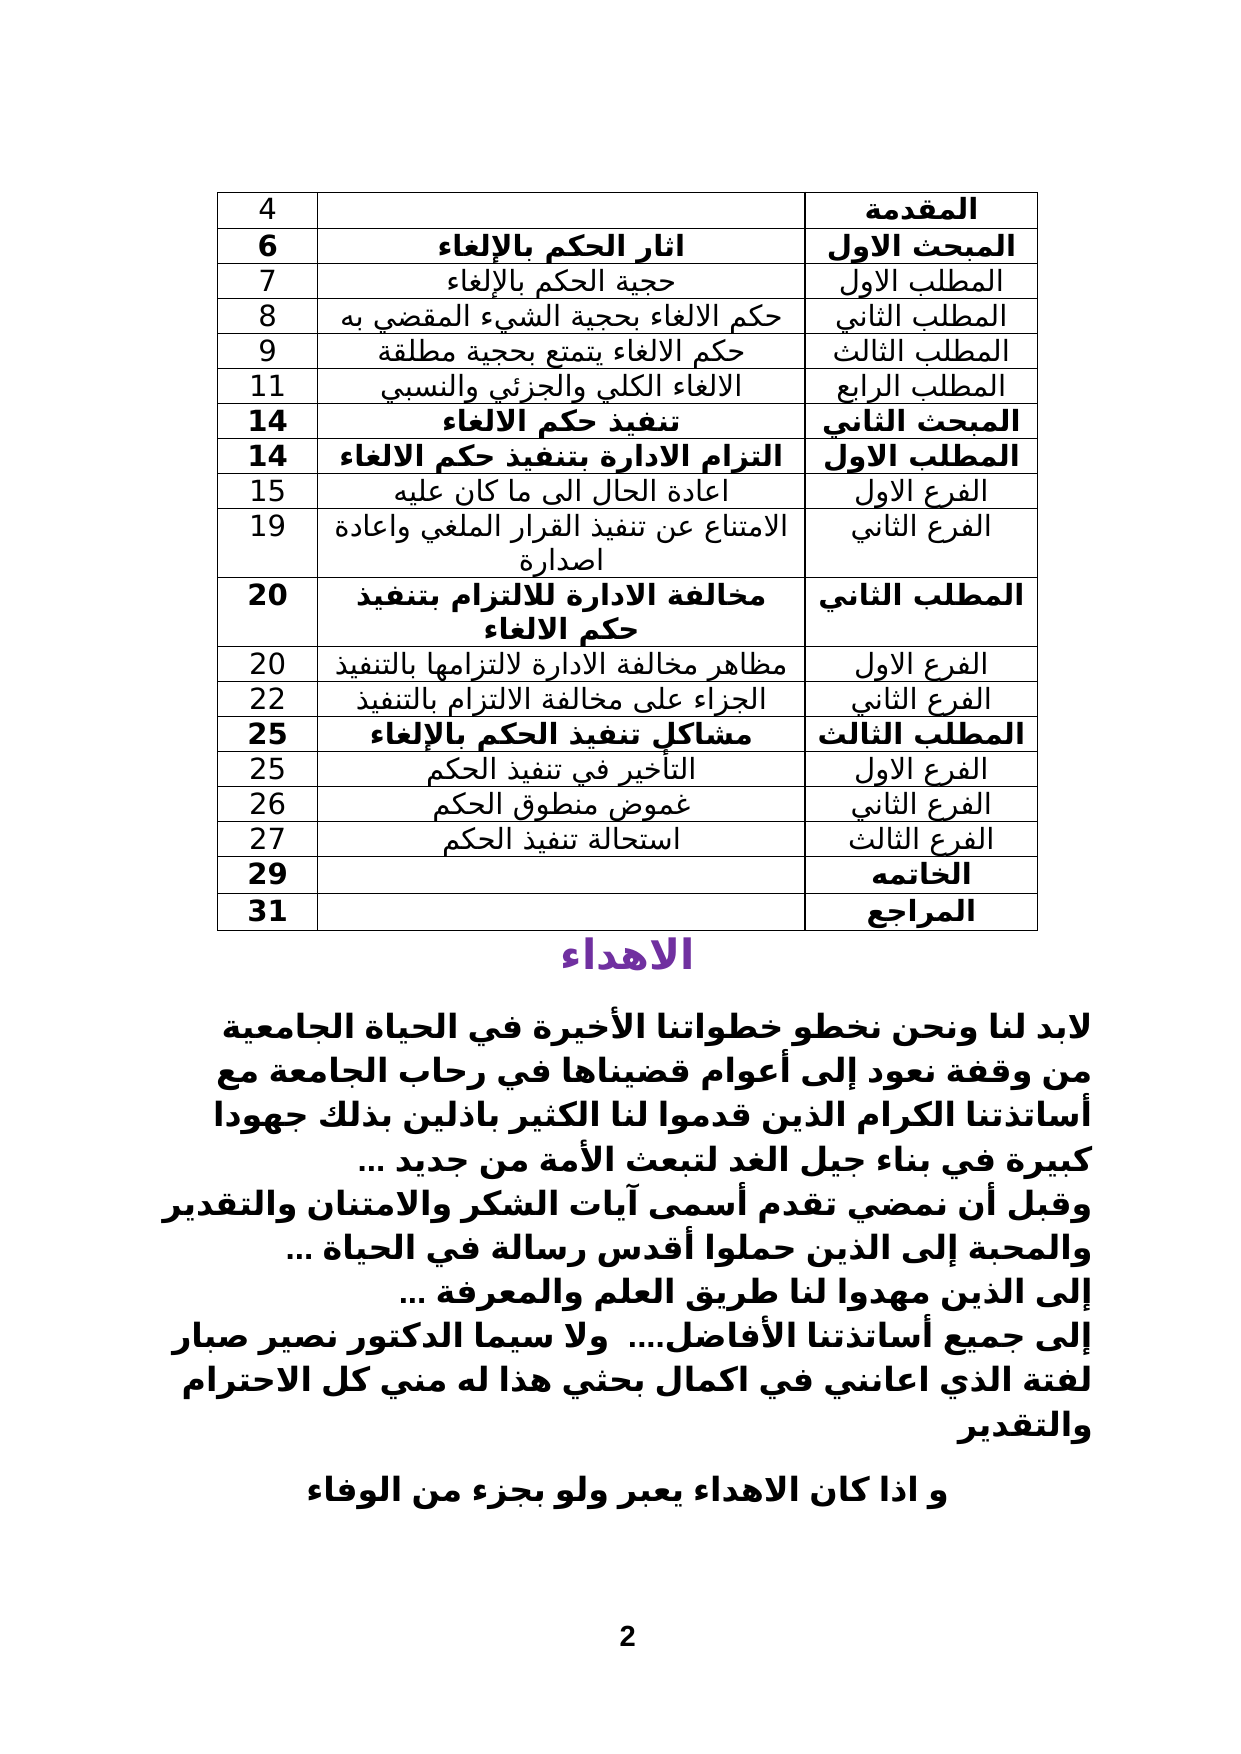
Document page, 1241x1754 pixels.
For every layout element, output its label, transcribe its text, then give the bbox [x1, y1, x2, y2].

table_cell مظاهر مخالفة الادارة لالتزامها بالتنفيذ [318, 647, 804, 681]
table_cell الفرع الثالث [806, 822, 1037, 856]
table_cell 9 [218, 334, 317, 368]
table_cell حكم الالغاء بحجية الشيء المقضي به [318, 299, 804, 333]
table_cell 20 [218, 578, 317, 646]
table_cell اثار الحكم بالإلغاء [318, 229, 804, 263]
table_cell 7 [218, 264, 317, 298]
table_cell الالغاء الكلي والجزئي والنسبي [318, 369, 804, 403]
table_cell الجزاء على مخالفة الالتزام بالتنفيذ [318, 682, 804, 716]
table_cell الفرع الاول [806, 752, 1037, 786]
table_cell المطلب الرابع [806, 369, 1037, 403]
table_cell تنفيذ حكم الالغاء [318, 404, 804, 438]
table_cell 26 [218, 787, 317, 821]
table_cell المطلب الثالث [806, 717, 1037, 751]
table_cell غموض منطوق الحكم [318, 787, 804, 821]
table_cell الفرع الثاني [806, 682, 1037, 716]
table_cell مخالفة الادارة للالتزام بتنفيذ حكم الالغاء [318, 578, 804, 646]
table_cell 22 [218, 682, 317, 716]
table_cell الفرع الاول [806, 474, 1037, 508]
table_cell مشاكل تنفيذ الحكم بالإلغاء [318, 717, 804, 751]
table_header [318, 193, 804, 228]
table_cell 8 [218, 299, 317, 333]
table_cell 29 [218, 857, 317, 893]
table_cell 19 [218, 509, 317, 577]
table_cell [318, 894, 804, 929]
table_cell 11 [218, 369, 317, 403]
table_cell المطلب الاول [806, 439, 1037, 473]
table_cell المطلب الثاني [806, 299, 1037, 333]
table_cell المطلب الاول [806, 264, 1037, 298]
text الاهداء [162, 177, 1093, 979]
table_cell 15 [218, 474, 317, 508]
table_cell الفرع الاول [806, 647, 1037, 681]
table_cell [318, 857, 804, 893]
table_cell الخاتمه [806, 857, 1037, 893]
table_cell التأخير في تنفيذ الحكم [318, 752, 804, 786]
table_cell 14 [218, 439, 317, 473]
text و اذا كان الاهداء يعبر ولو بجزء من الوفاء [162, 1470, 1093, 1508]
table_cell 25 [218, 752, 317, 786]
table_cell اعادة الحال الى ما كان عليه [318, 474, 804, 508]
table_cell الفرع الثاني [806, 787, 1037, 821]
table_cell 20 [218, 647, 317, 681]
table_cell المطلب الثالث [806, 334, 1037, 368]
table_cell 27 [218, 822, 317, 856]
table_cell حجية الحكم بالإلغاء [318, 264, 804, 298]
table_header المقدمة [806, 193, 1037, 228]
table_cell 31 [218, 894, 317, 929]
table_cell استحالة تنفيذ الحكم [318, 822, 804, 856]
table_cell المراجع [806, 894, 1037, 929]
text لابد لنا ونحن نخطو خطواتنا الأخيرة في الحياة الجامعية من وقفة نعود إلى أعوام قضيناها في رحاب الجامعة مع أساتذتنا الكرام الذين قدموا لنا الكثير باذلين بذلك جهودا كبيرة في بناء جيل الغد لتبعث الأمة من جديد ... وقبل أن نمضي تقدم أسمى آيات الشكر والامتنان والتقدير والمحبة إلى الذين حملوا أقدس رسالة في الحياة ... إلى الذين مهدوا لنا طريق العلم والمعرفة ... إلى جميع أساتذتنا الأفاضل.... ولا سيما الدكتور نصير صبار لفتة الذي اعانني في اكمال بحثي هذا له مني كل الاحترام والتقدير [162, 1007, 1093, 1443]
table_cell 14 [218, 404, 317, 438]
table_cell المطلب الثاني [806, 578, 1037, 646]
table_cell الفرع الثاني [806, 509, 1037, 577]
table_cell 6 [218, 229, 317, 263]
table_cell 25 [218, 717, 317, 751]
table_cell المبحث الاول [806, 229, 1037, 263]
table_cell التزام الادارة بتنفيذ حكم الالغاء [318, 439, 804, 473]
table_cell الامتناع عن تنفيذ القرار الملغي واعادة اصدارة [318, 509, 804, 577]
table_cell المبحث الثاني [806, 404, 1037, 438]
table_header 4 [218, 193, 317, 228]
table_cell حكم الالغاء يتمتع بحجية مطلقة [318, 334, 804, 368]
